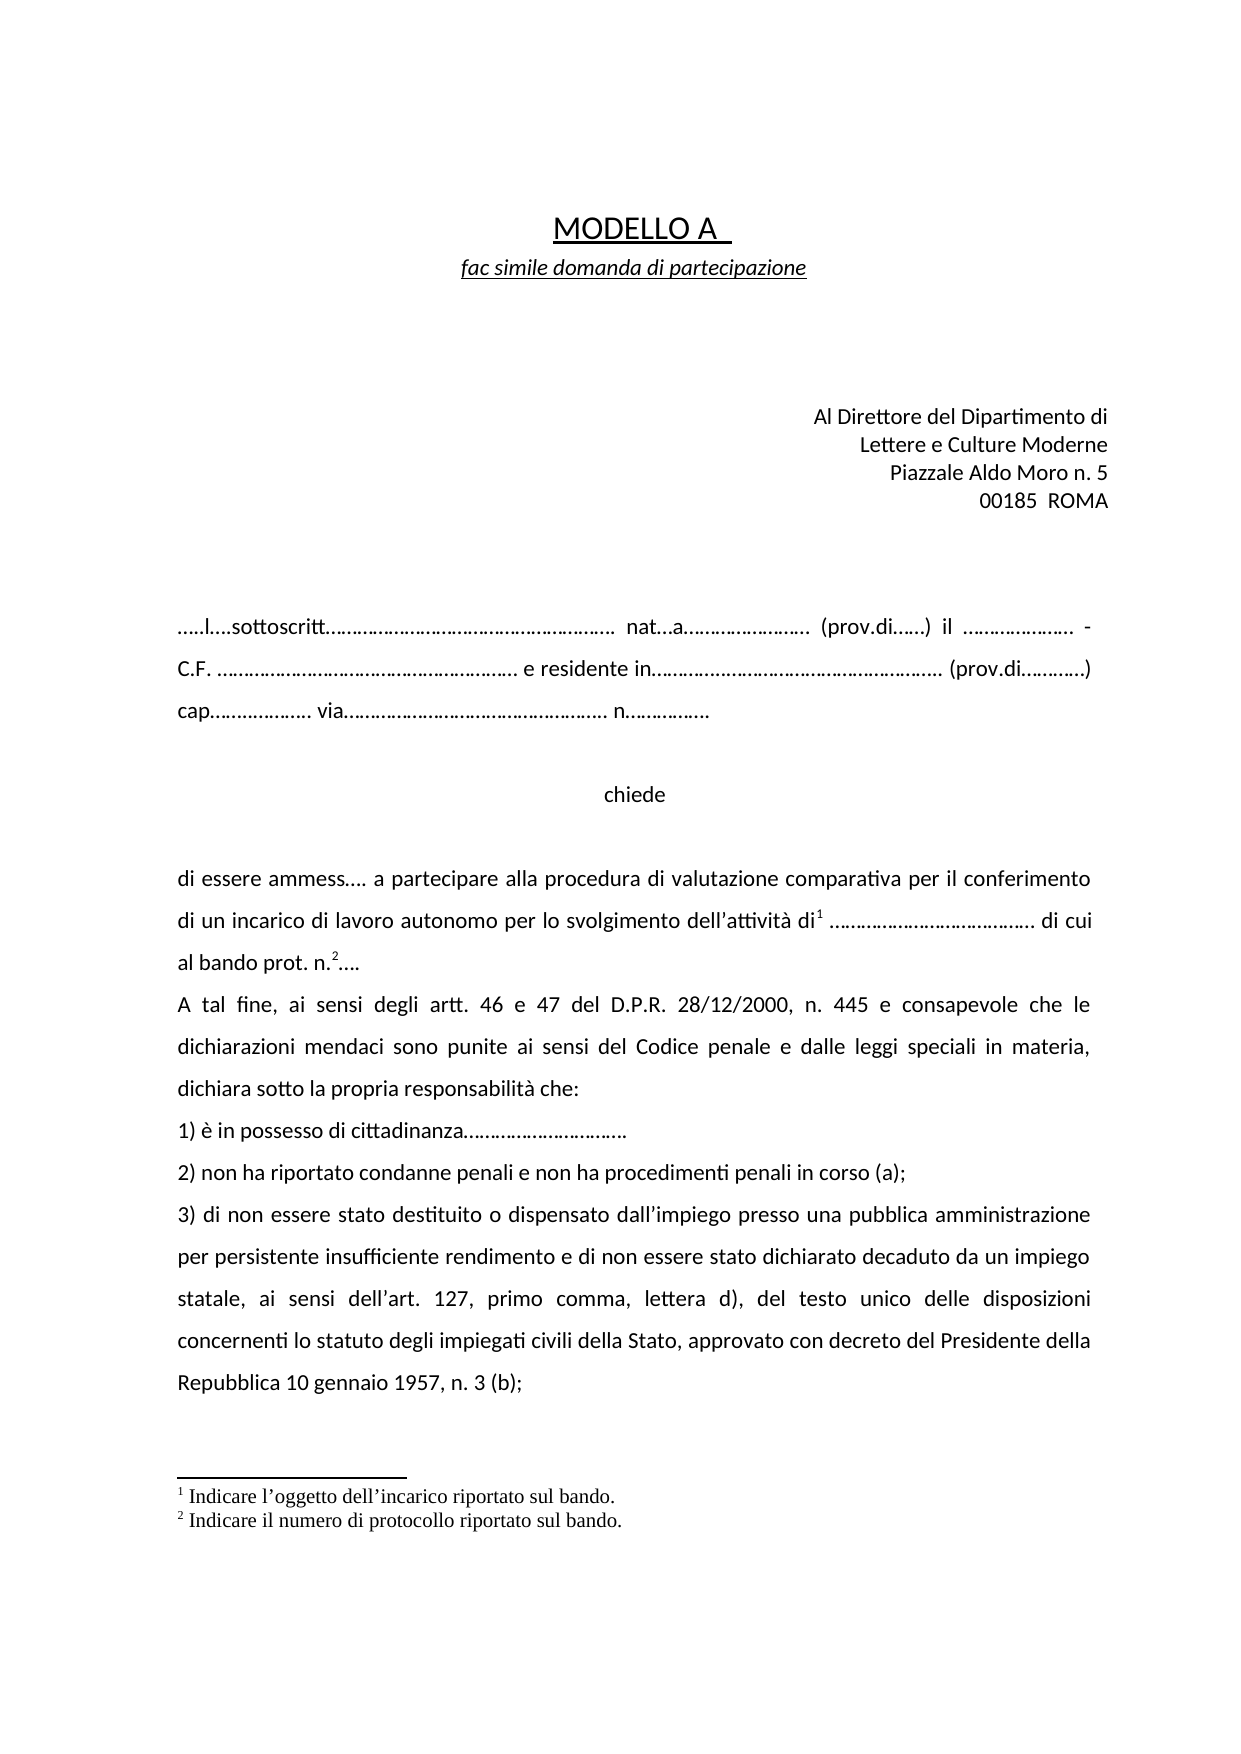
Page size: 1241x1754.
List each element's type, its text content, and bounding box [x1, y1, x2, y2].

text …..l….sottoscritt………………………………………………. nat…a…………………… (prov.di……) il ………………… - C.F. ………………………………………………… e residente in…………..………………………………….. (prov.di…………) cap……..……….. via………………………………………….. n……………. [177, 612, 1092, 724]
text Al Direttore del Dipartimento di [576, 402, 1108, 430]
text 1) è in possesso di cittadinanza…………………………. [177, 1116, 1092, 1144]
text 00185 ROMA [694, 486, 1108, 514]
text chiede [177, 780, 1092, 808]
text fac simile domanda di partecipazione [177, 253, 1092, 282]
text Piazzale Aldo Moro n. 5 [694, 458, 1108, 486]
text 2) non ha riportato condanne penali e non ha procedimenti penali in corso (a); [177, 1158, 1092, 1186]
text A tal fine, ai sensi degli artt. 46 e 47 del D.P.R. 28/12/2000, n. 445 e consapevole che le dichiarazioni mendaci sono punite ai sensi del Codice penale e dalle leggi speciali in materia, dichiara sotto la propria responsabilità che: [177, 990, 1092, 1102]
text MODELLO A [177, 207, 1092, 247]
text di essere ammess…. a partecipare alla procedura di valutazione comparativa per il conferimento di un incarico di lavoro autonomo per lo svolgimento dell’attività di ………………………………… di cui al bando prot. n.…. [177, 864, 1092, 976]
text 3) di non essere stato destituito o dispensato dall’impiego presso una pubblica amministrazione per persistente insufficiente rendimento e di non essere stato dichiarato decaduto da un impiego statale, ai sensi dell’art. 127, primo comma, lettera d), del testo unico delle disposizioni concernenti lo statuto degli impiegati civili della Stato, approvato con decreto del Presidente della Repubblica 10 gennaio 1957, n. 3 (b); [177, 1200, 1092, 1396]
text Lettere e Culture Moderne [576, 430, 1108, 458]
